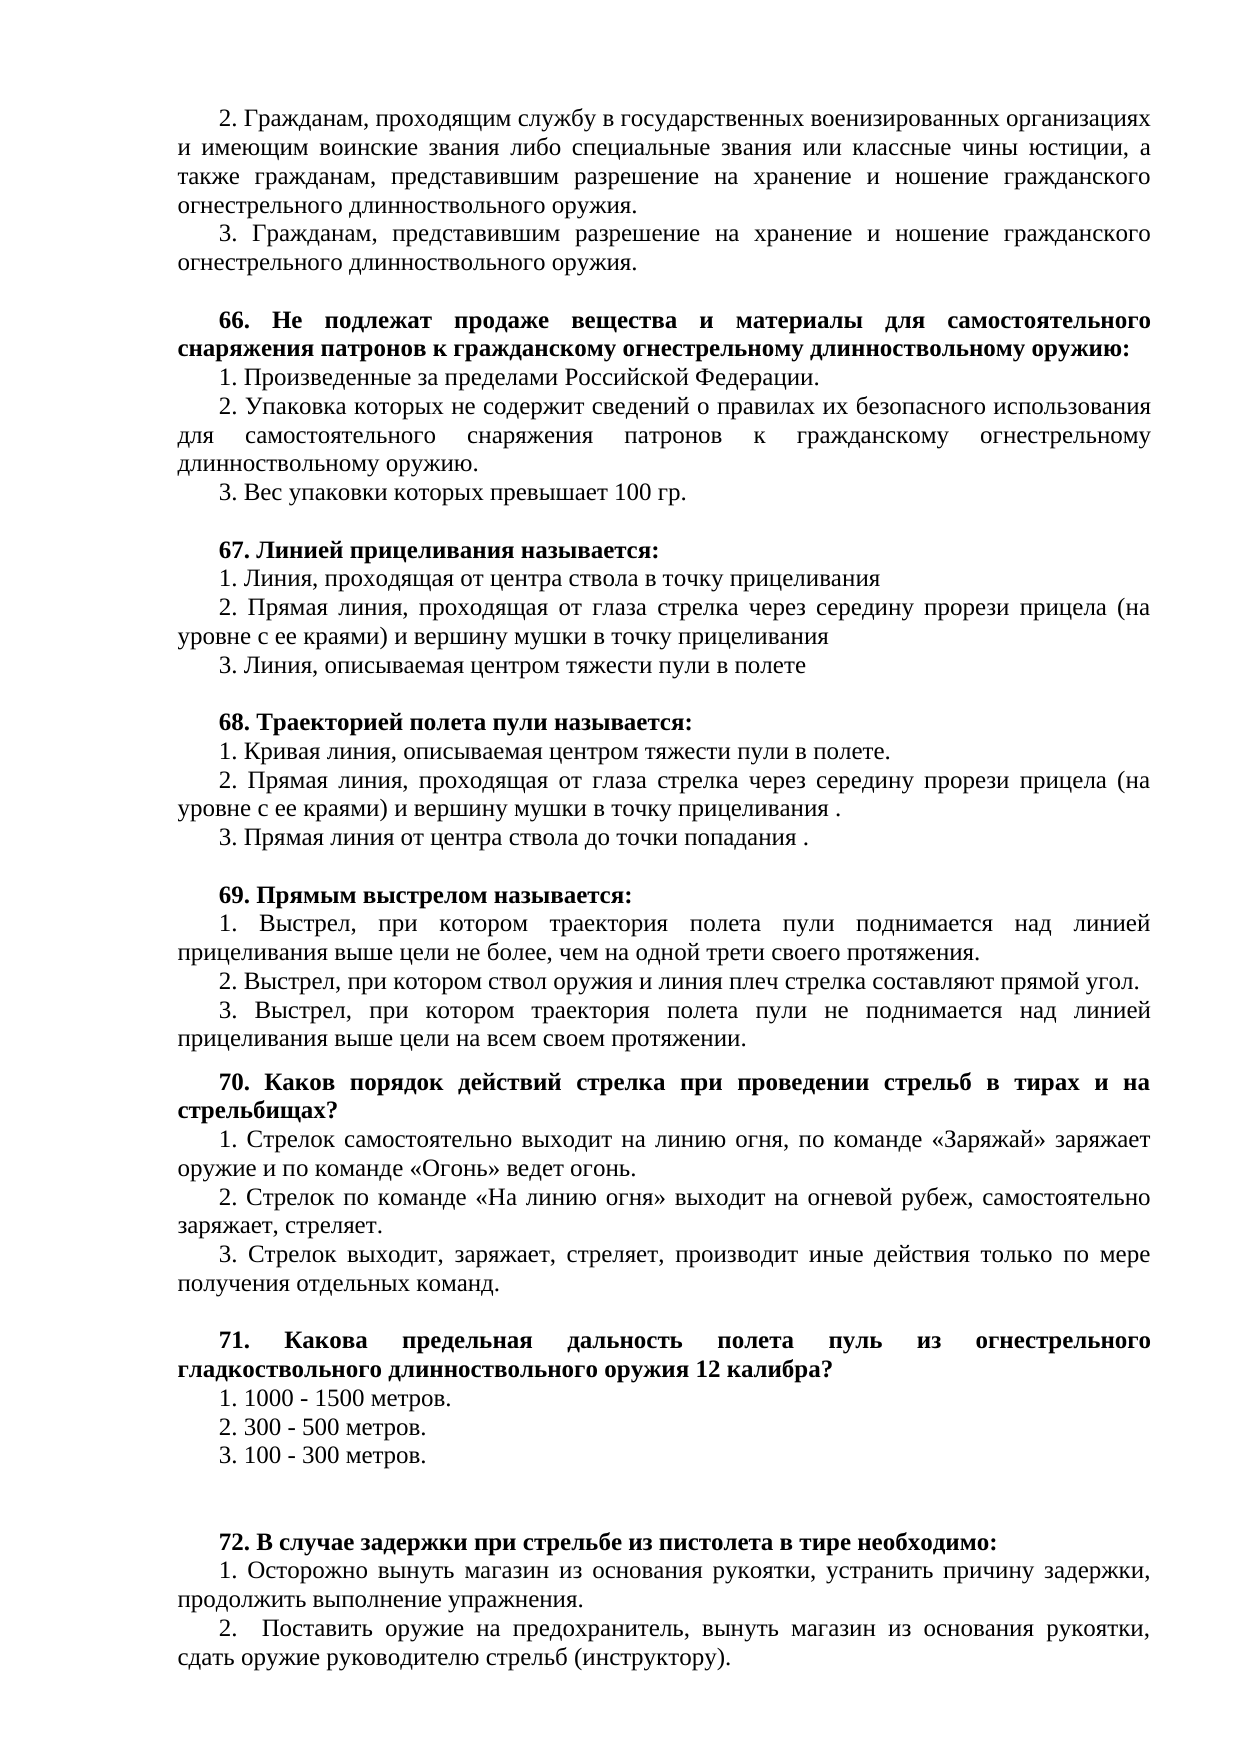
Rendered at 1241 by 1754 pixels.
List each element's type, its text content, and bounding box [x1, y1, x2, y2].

text 1. Кривая линия, описываемая центром тяжести пули в полете. [177, 736, 1152, 765]
text 3. Стрелок выходит, заряжает, стреляет, производит иные действия только по мере получения отдельных команд. [177, 1239, 1152, 1297]
text 3. Прямая линия от центра ствола до точки попадания . [177, 822, 1152, 851]
text 1. Линия, проходящая от центра ствола в точку прицеливания [177, 563, 1152, 592]
text 1. Произведенные за пределами Российской Федерации. [177, 362, 1152, 391]
text 2. Выстрел, при котором ствол оружия и линия плеч стрелка составляют прямой угол. [177, 966, 1152, 995]
text 1. Выстрел, при котором траектория полета пули поднимается над линией прицеливания выше цели не более, чем на одной трети своего протяжения. [177, 908, 1152, 966]
text 2. Поставить оружие на предохранитель, вынуть магазин из основания рукоятки, сдать оружие руководителю стрельб (инструктору). [177, 1613, 1152, 1670]
text 1. Стрелок самостоятельно выходит на линию огня, по команде «Заряжай» заряжает оружие и по команде «Огонь» ведет огонь. [177, 1124, 1152, 1182]
text 2. 300 - 500 метров. [177, 1412, 1152, 1440]
text 2. Прямая линия, проходящая от глаза стрелка через середину прорези прицела (на уровне с ее краями) и вершину мушки в точку прицеливания . [177, 765, 1152, 822]
text 2. Прямая линия, проходящая от глаза стрелка через середину прорези прицела (на уровне с ее краями) и вершину мушки в точку прицеливания [177, 592, 1152, 650]
text 2. Упаковка которых не содержит сведений о правилах их безопасного использования для самостоятельного снаряжения патронов к гражданскому огнестрельному длинноствольному оружию. [177, 391, 1152, 477]
text 3. Выстрел, при котором траектория полета пули не поднимается над линией прицеливания выше цели на всем своем протяжении. [177, 995, 1152, 1052]
text 2. Стрелок по команде «На линию огня» выходит на огневой рубеж, самостоятельно заряжает, стреляет. [177, 1182, 1152, 1239]
text 2. Гражданам, проходящим службу в государственных военизированных организациях и имеющим воинские звания либо специальные звания или классные чины юстиции, а также гражданам, представившим разрешение на хранение и ношение гражданского огнестрельного длинноствольного оружия. [177, 103, 1152, 218]
text 72. В случае задержки при стрельбе из пистолета в тире необходимо: [177, 1527, 1152, 1555]
text 67. Линией прицеливания называется: [177, 535, 1152, 563]
text 1. Осторожно вынуть магазин из основания рукоятки, устранить причину задержки, продолжить выполнение упражнения. [177, 1555, 1152, 1613]
text 3. Гражданам, представившим разрешение на хранение и ношение гражданского огнестрельного длинноствольного оружия. [177, 218, 1152, 276]
text 3. 100 - 300 метров. [177, 1440, 1152, 1469]
text 3. Линия, описываемая центром тяжести пули в полете [177, 650, 1152, 678]
text 69. Прямым выстрелом называется: [177, 880, 1152, 908]
text 68. Траекторией полета пули называется: [177, 707, 1152, 736]
text 3. Вес упаковки которых превышает 100 гр. [177, 477, 1152, 506]
text 66. Не подлежат продаже вещества и материалы для самостоятельного снаряжения патронов к гражданскому огнестрельному длинноствольному оружию: [177, 305, 1152, 362]
text 70. Каков порядок действий стрелка при проведении стрельб в тирах и на стрельбищах? [177, 1067, 1152, 1124]
text 1. 1000 - 1500 метров. [177, 1383, 1152, 1412]
text 71. Какова предельная дальность полета пуль из огнестрельного гладкоствольного длинноствольного оружия 12 калибра? [177, 1325, 1152, 1383]
